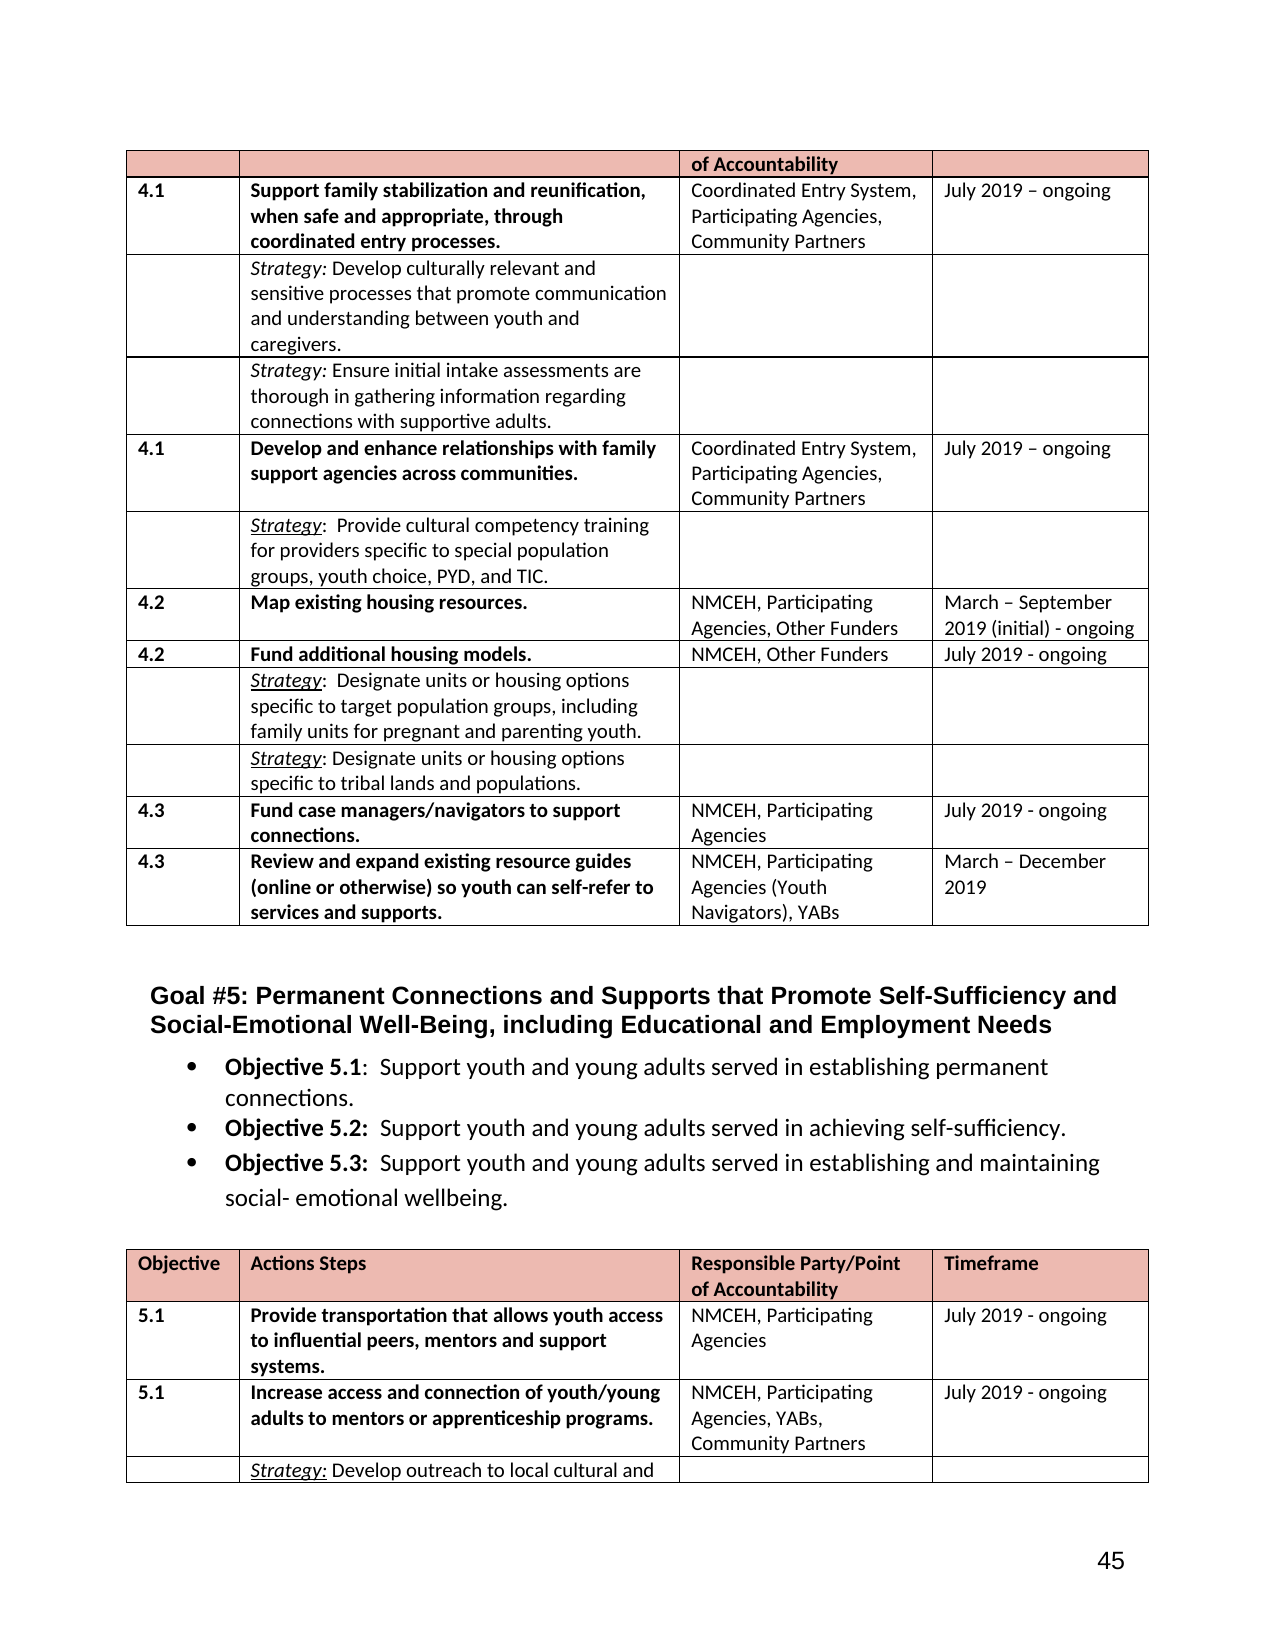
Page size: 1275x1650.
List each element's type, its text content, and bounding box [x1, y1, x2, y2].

list Objective 5.1: Support youth and young adults served in establishing permanent connections. [187, 1051, 1125, 1112]
table_cell [680, 255, 932, 356]
table_cell March – September 2019 (initial) - ongoing [933, 589, 1148, 640]
table_cell Support family stabilization and reunification, when safe and appropriate, through coordinated entry processes. [240, 178, 679, 254]
table_cell 4.3 [127, 797, 239, 848]
table_cell Strategy: Provide cultural competency training for providers specific to special population groups, youth choice, PYD, and TIC. [240, 512, 679, 588]
table_cell [127, 745, 239, 796]
table_cell July 2019 – ongoing [933, 178, 1148, 254]
table_cell [127, 1457, 239, 1482]
list Objective 5.2: Support youth and young adults served in achieving self-sufficiency. [187, 1112, 1125, 1143]
table_cell NMCEH, Other Funders [680, 641, 932, 667]
table_cell [933, 745, 1148, 796]
table_cell 4.1 [127, 435, 239, 511]
table_cell [127, 255, 239, 356]
table_cell July 2019 - ongoing [933, 1302, 1148, 1378]
table_cell [680, 1457, 932, 1482]
table_cell [680, 668, 932, 744]
table_cell [933, 358, 1148, 434]
table_cell March – December 2019 [933, 849, 1148, 925]
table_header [680, 151, 932, 176]
table_header Timeframe [933, 151, 1148, 176]
table_cell [933, 1457, 1148, 1482]
table_header Objective [127, 151, 239, 176]
table_cell [127, 358, 239, 434]
table_cell [933, 668, 1148, 744]
table_cell 4.3 [127, 849, 239, 925]
table_cell Strategy: Develop culturally relevant and sensitive processes that promote communication and understanding between youth and caregivers. [240, 255, 679, 356]
table_cell [680, 358, 932, 434]
table_cell Coordinated Entry System, Participating Agencies, Community Partners [680, 435, 932, 511]
table_cell Strategy: Designate units or housing options specific to tribal lands and populations. [240, 745, 679, 796]
table_cell July 2019 - ongoing [933, 1380, 1148, 1456]
table_header Objective [127, 1250, 239, 1301]
table_cell NMCEH, Participating Agencies, Other Funders [680, 589, 932, 640]
table_cell July 2019 – ongoing [933, 435, 1148, 511]
table_cell NMCEH, Participating Agencies [680, 1302, 932, 1378]
table_cell Strategy: Ensure initial intake assessments are thorough in gathering information regarding connections with supportive adults. [240, 358, 679, 434]
list Objective 5.3: Support youth and young adults served in establishing and maintaining social- emotional wellbeing. [187, 1147, 1125, 1213]
table_cell 4.2 [127, 641, 239, 667]
table_cell Fund case managers/navigators to support connections. [240, 797, 679, 848]
table_cell Coordinated Entry System, Participating Agencies, Community Partners [680, 178, 932, 254]
table_header Responsible Party/Point of Accountability [680, 1250, 932, 1301]
table_cell Increase access and connection of youth/young adults to mentors or apprenticeship programs. [240, 1380, 679, 1456]
table_cell Review and expand existing resource guides (online or otherwise) so youth can self-refer to services and supports. [240, 849, 679, 925]
table_cell NMCEH, Participating Agencies [680, 797, 932, 848]
table_cell Fund additional housing models. [240, 641, 679, 667]
table_cell 5.1 [127, 1302, 239, 1378]
table_cell July 2019 - ongoing [933, 797, 1148, 848]
table_header Timeframe [933, 1250, 1148, 1301]
table_cell [680, 512, 932, 588]
table_cell Strategy: Designate units or housing options specific to target population groups, including family units for pregnant and parenting youth. [240, 668, 679, 744]
table_cell [933, 512, 1148, 588]
table_cell July 2019 - ongoing [933, 641, 1148, 667]
table_cell [127, 668, 239, 744]
table_cell Map existing housing resources. [240, 589, 679, 640]
table_cell 4.2 [127, 589, 239, 640]
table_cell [240, 1457, 679, 1482]
table_cell Provide transportation that allows youth access to influential peers, mentors and support systems. [240, 1302, 679, 1378]
table_cell [933, 255, 1148, 356]
table_cell [680, 745, 932, 796]
subtitle Goal #5: Permanent Connections and Supports that Promote Self-Sufficiency and Social-Emotional Well-Being, including Educational and Employment Needs [150, 981, 1125, 1039]
table_header Action Steps [240, 151, 679, 176]
table_cell Develop and enhance relationships with family support agencies across communities. [240, 435, 679, 511]
table_header Actions Steps [240, 1250, 679, 1301]
table_cell [127, 512, 239, 588]
table_cell NMCEH, Participating Agencies (Youth Navigators), YABs [680, 849, 932, 925]
table_cell 5.1 [127, 1380, 239, 1456]
table_cell 4.1 [127, 178, 239, 254]
table_cell NMCEH, Participating Agencies, YABs, Community Partners [680, 1380, 932, 1456]
